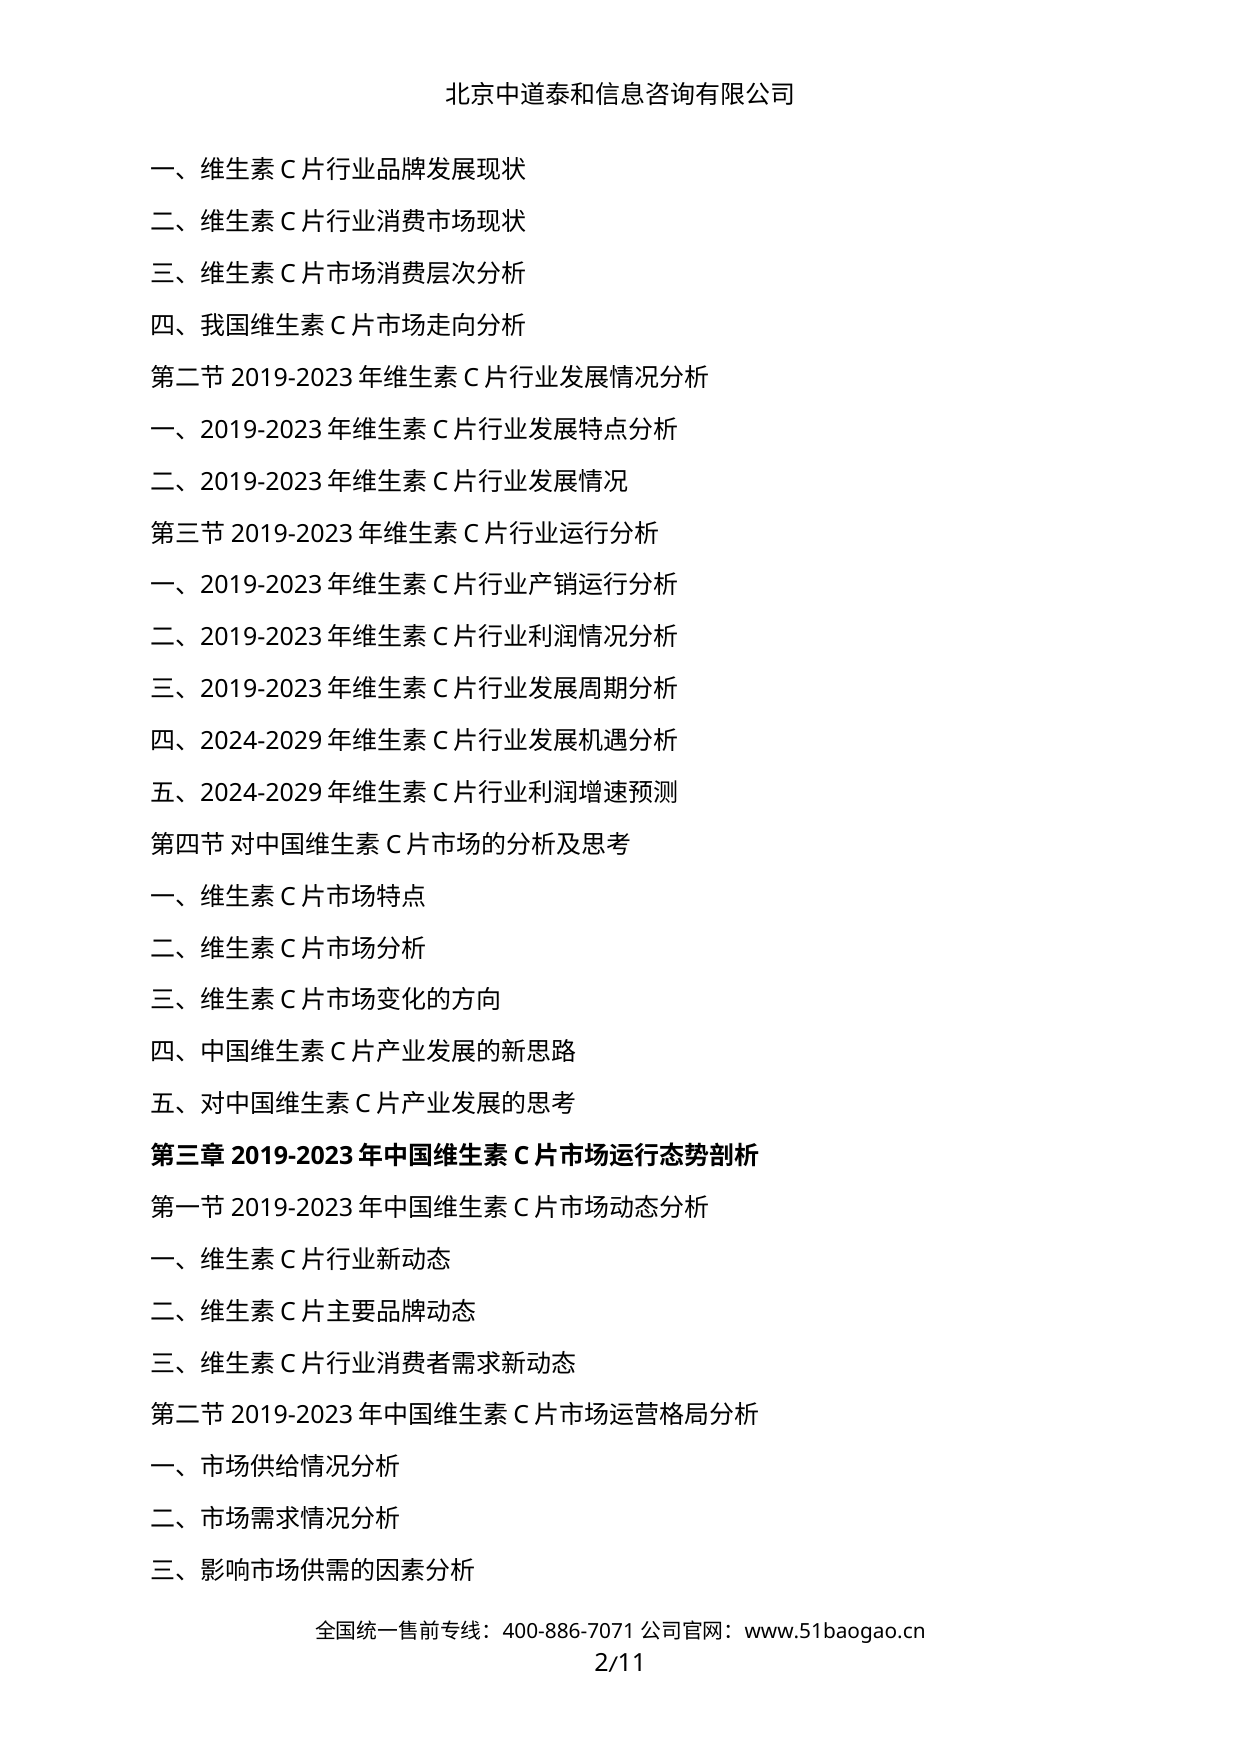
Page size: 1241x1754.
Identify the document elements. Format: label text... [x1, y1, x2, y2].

text 三、影响市场供需的因素分析 [150, 1551, 1090, 1587]
text 第三节 2019-2023年维生素C片行业运行分析 [150, 513, 1090, 549]
text 三、维生素C片市场消费层次分析 [150, 254, 1090, 290]
text 五、对中国维生素C片产业发展的思考 [150, 1084, 1090, 1120]
text 三、维生素C片行业消费者需求新动态 [150, 1343, 1090, 1379]
text 第二节 2019-2023年中国维生素C片市场运营格局分析 [150, 1395, 1090, 1431]
text 四、中国维生素C片产业发展的新思路 [150, 1032, 1090, 1068]
text 第二节 2019-2023年维生素C片行业发展情况分析 [150, 357, 1090, 394]
text 二、2019-2023年维生素C片行业利润情况分析 [150, 617, 1090, 653]
text 四、我国维生素C片市场走向分析 [150, 306, 1090, 342]
text 一、维生素C片行业品牌发展现状 [150, 150, 1090, 186]
text 一、维生素C片行业新动态 [150, 1239, 1090, 1276]
text 第一节 2019-2023年中国维生素C片市场动态分析 [150, 1187, 1090, 1224]
text 二、市场需求情况分析 [150, 1499, 1090, 1535]
text 一、2019-2023年维生素C片行业发展特点分析 [150, 409, 1090, 446]
text 三、维生素C片市场变化的方向 [150, 980, 1090, 1016]
text 一、维生素C片市场特点 [150, 876, 1090, 912]
text 二、维生素C片市场分析 [150, 928, 1090, 964]
text 第四节 对中国维生素C片市场的分析及思考 [150, 824, 1090, 861]
text 四、2024-2029年维生素C片行业发展机遇分析 [150, 721, 1090, 757]
text 五、2024-2029年维生素C片行业利润增速预测 [150, 772, 1090, 809]
text 二、维生素C片行业消费市场现状 [150, 202, 1090, 238]
text 一、2019-2023年维生素C片行业产销运行分析 [150, 565, 1090, 601]
text 一、市场供给情况分析 [150, 1447, 1090, 1483]
text 二、2019-2023年维生素C片行业发展情况 [150, 461, 1090, 497]
text 三、2019-2023年维生素C片行业发展周期分析 [150, 669, 1090, 705]
text 二、维生素C片主要品牌动态 [150, 1291, 1090, 1327]
text 第三章 2019-2023年中国维生素C片市场运行态势剖析 [150, 1136, 1090, 1172]
